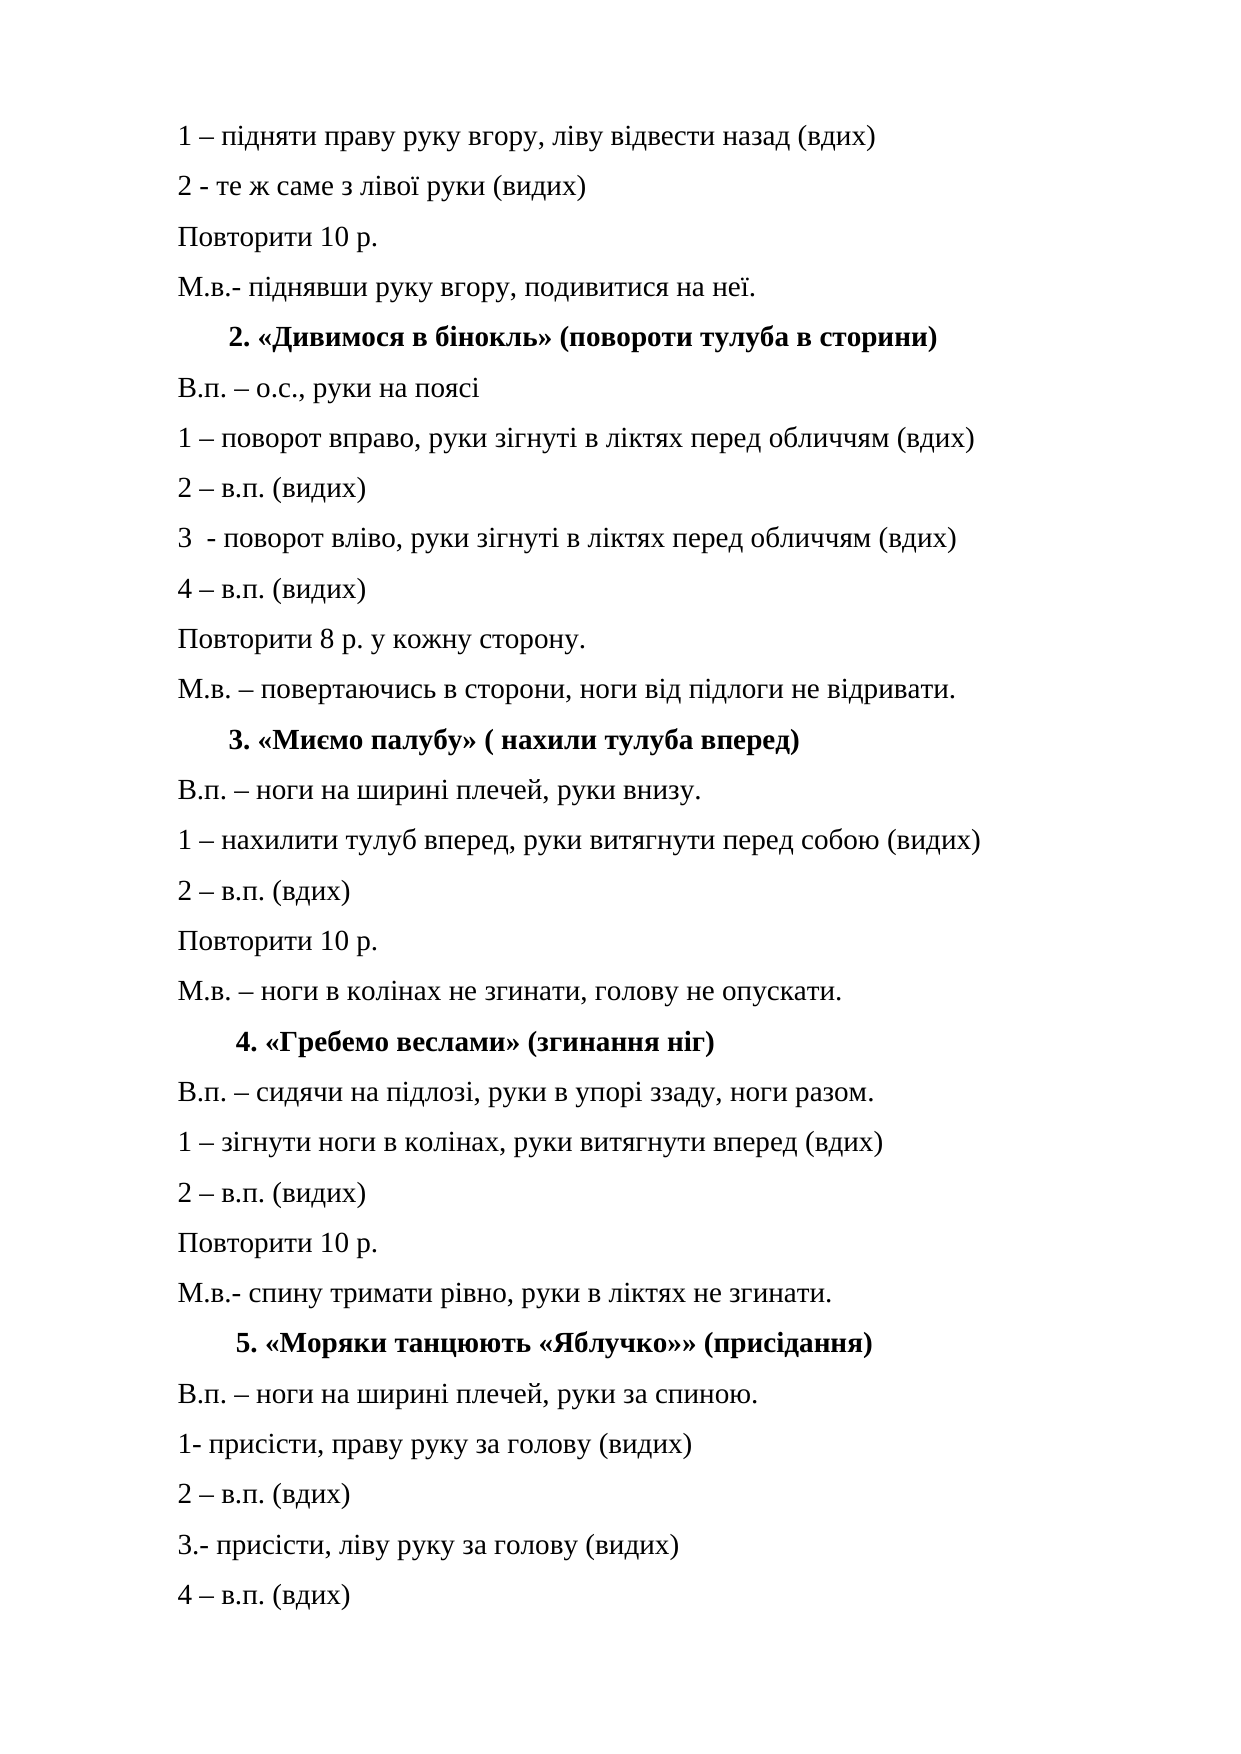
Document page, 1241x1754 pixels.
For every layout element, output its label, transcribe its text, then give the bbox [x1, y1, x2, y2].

text 4 – в.п. (вдих) [177, 1577, 1152, 1611]
text Повторити 10 р. [177, 1225, 1152, 1258]
text В.п. – ноги на ширині плечей, руки за спиною. [177, 1376, 1152, 1409]
text 1 – поворот вправо, руки зігнуті в ліктях перед обличчям (вдих) [177, 420, 1152, 453]
text 2 – в.п. (вдих) [177, 873, 1152, 906]
text М.в. – повертаючись в сторони, ноги від підлоги не відривати. [177, 672, 1152, 705]
text Повторити 10 р. [177, 219, 1152, 252]
text 3.- присісти, ліву руку за голову (видих) [177, 1527, 1152, 1560]
text М.в.- спину тримати рівно, руки в ліктях не згинати. [177, 1275, 1152, 1309]
text 1 – нахилити тулуб вперед, руки витягнути перед собою (видих) [177, 822, 1152, 856]
text М.в.- піднявши руку вгору, подивитися на неї. [177, 269, 1152, 303]
text М.в. – ноги в колінах не згинати, голову не опускати. [177, 973, 1152, 1007]
text В.п. – ноги на ширині плечей, руки внизу. [177, 772, 1152, 806]
text 3. «Миємо палубу» ( нахили тулуба вперед) [177, 722, 1152, 755]
text В.п. – сидячи на підлозі, руки в упорі ззаду, ноги разом. [177, 1074, 1152, 1108]
text Повторити 10 р. [177, 923, 1152, 957]
text 2 – в.п. (вдих) [177, 1477, 1152, 1510]
text 2 – в.п. (видих) [177, 1175, 1152, 1208]
text 2. «Дивимося в бінокль» (повороти тулуба в сторини) [177, 319, 1152, 353]
text 2 – в.п. (видих) [177, 470, 1152, 504]
text 5. «Моряки танцюють «Яблучко»» (присідання) [177, 1326, 1152, 1359]
text 2 - те ж саме з лівої руки (видих) [177, 168, 1152, 202]
text Повторити 8 р. у кожну сторону. [177, 621, 1152, 655]
text 1 – зігнути ноги в колінах, руки витягнути вперед (вдих) [177, 1124, 1152, 1158]
text 1- присісти, праву руку за голову (видих) [177, 1426, 1152, 1460]
text В.п. – о.с., руки на поясі [177, 370, 1152, 403]
text 4. «Гребемо веслами» (згинання ніг) [177, 1024, 1152, 1057]
text 4 – в.п. (видих) [177, 571, 1152, 604]
text 3 - поворот вліво, руки зігнуті в ліктях перед обличчям (вдих) [177, 521, 1152, 554]
text 1 – підняти праву руку вгору, ліву відвести назад (вдих) [177, 118, 1152, 152]
